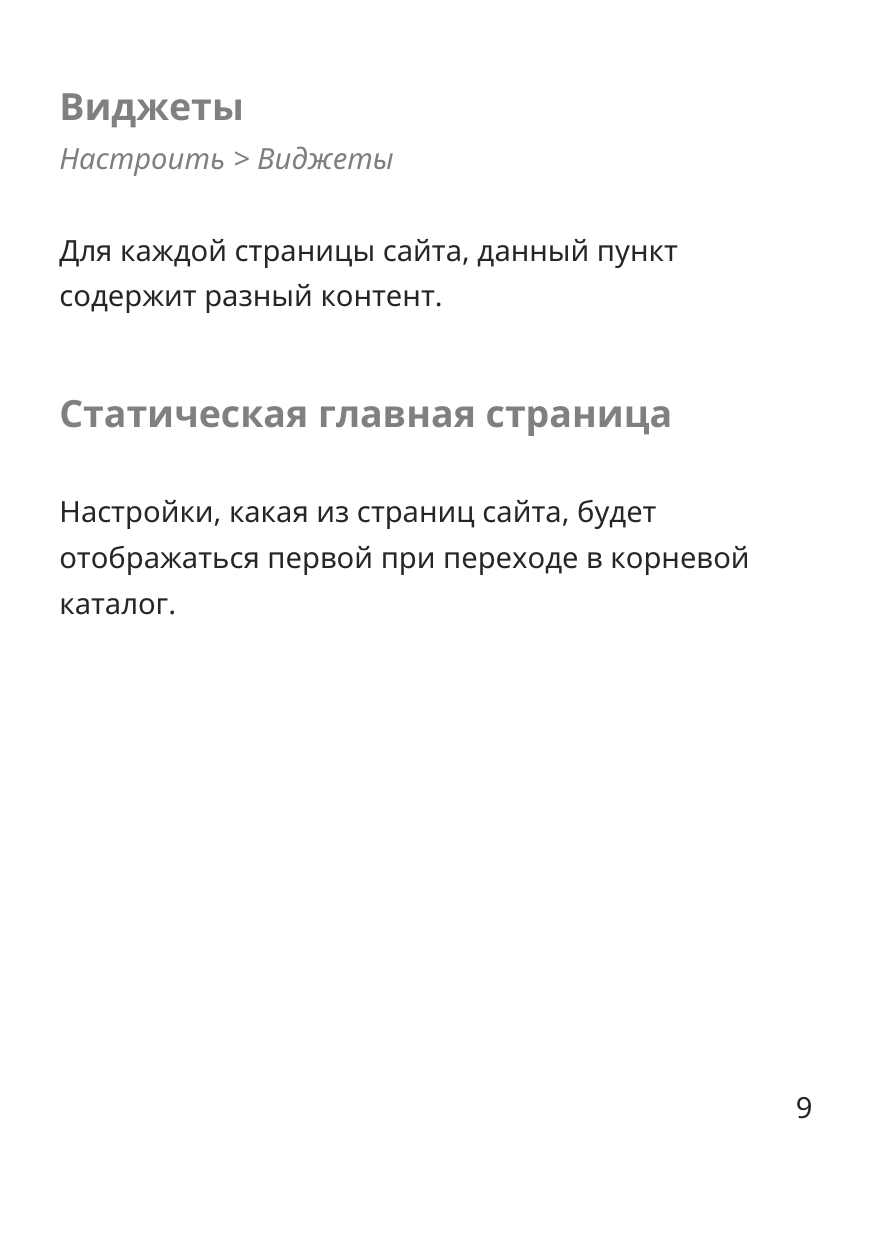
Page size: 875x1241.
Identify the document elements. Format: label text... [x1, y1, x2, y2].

subtitle Виджеты [59, 80, 812, 131]
text Настройки, какая из страниц сайта, будет отображаться первой при переходе в корневой каталог. [59, 492, 812, 623]
text Для каждой страницы сайта, данный пункт содержит разный контент. [59, 230, 812, 315]
subtitle Статическая главная страница [59, 387, 812, 438]
text Настроить > Виджеты [59, 138, 812, 178]
